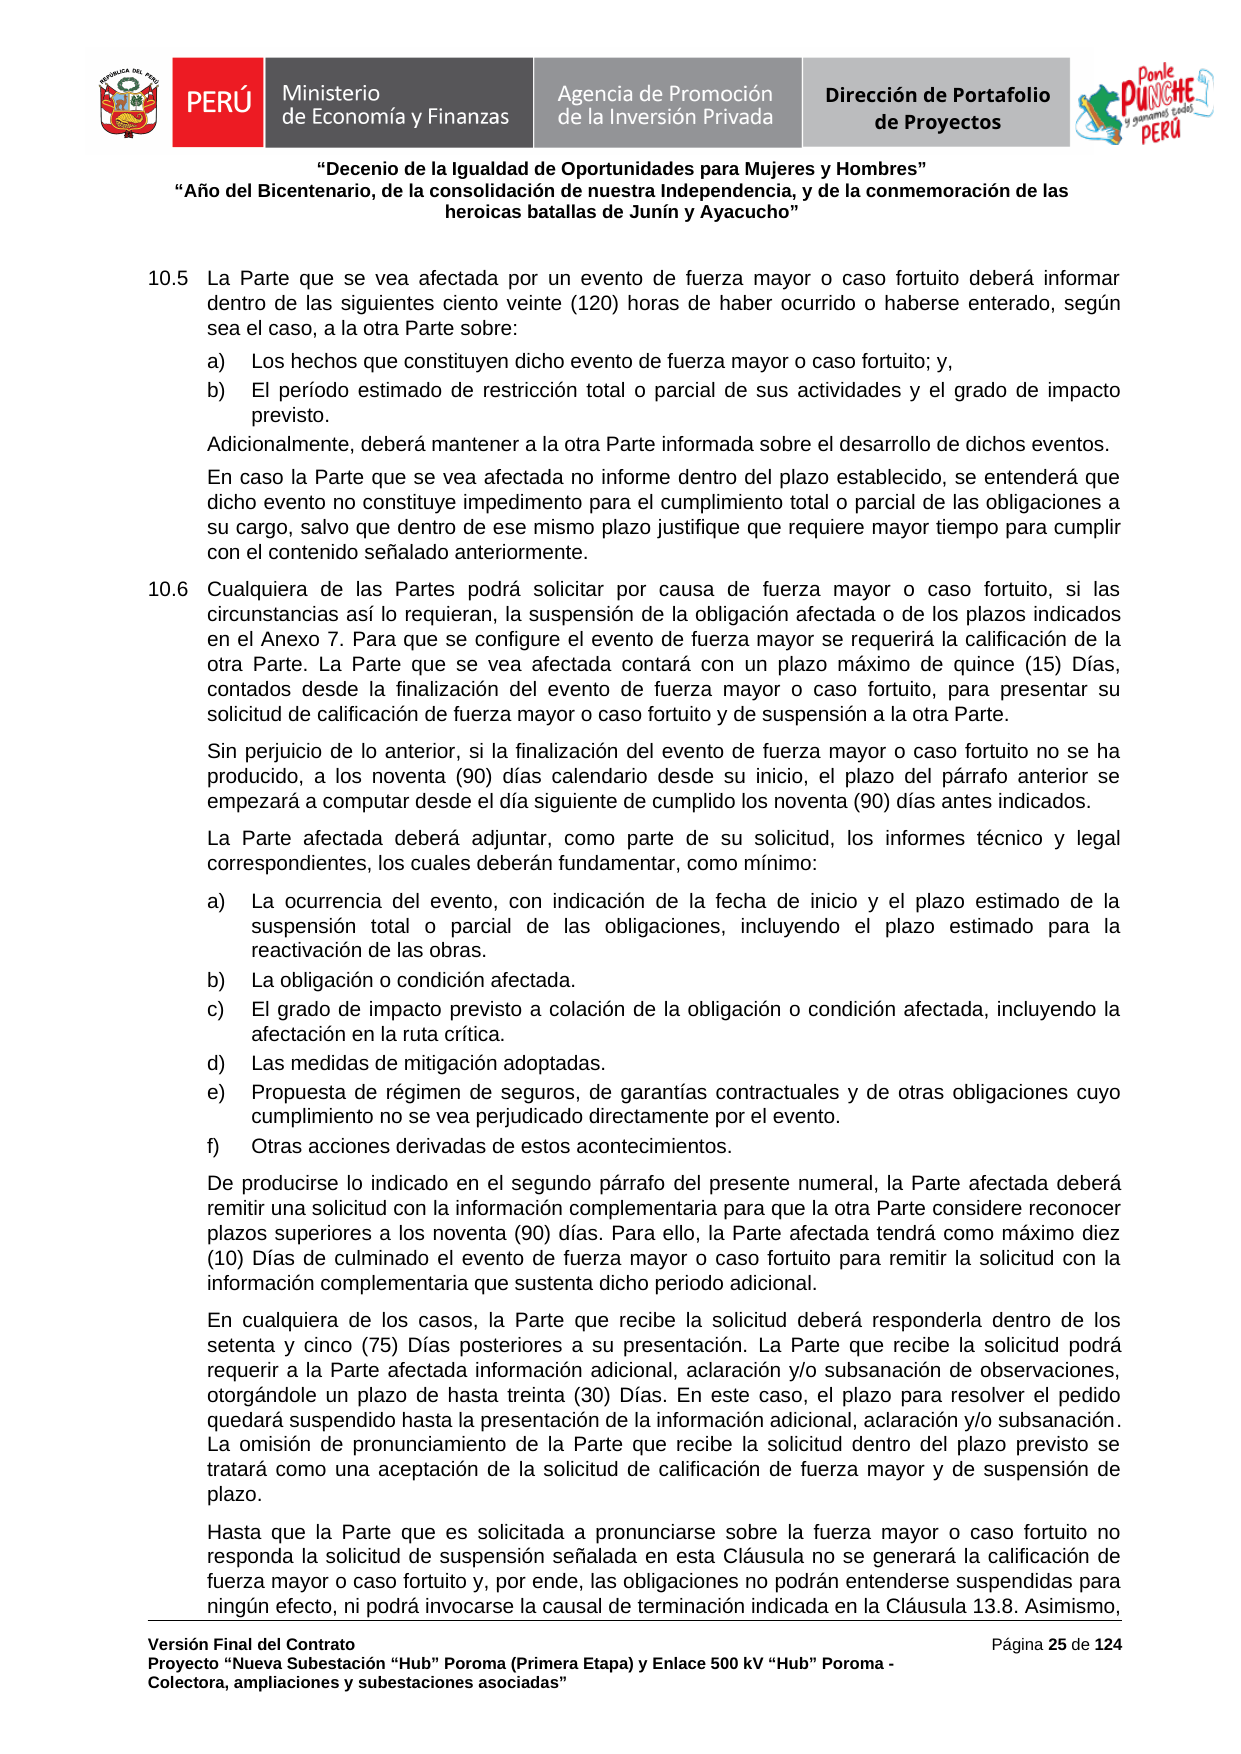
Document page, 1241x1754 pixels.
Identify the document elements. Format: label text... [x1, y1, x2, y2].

list El grado de impacto previsto a colación de la obligación o condición afectada, incluyendo la afectación en la ruta crítica. [207, 996, 1122, 1045]
text La Parte afectada deberá adjuntar, como parte de su solicitud, los informes técnico y legal correspondientes, los cuales deberán fundamentar, como mínimo: [207, 826, 1122, 875]
list Cualquiera de las Partes podrá solicitar por causa de fuerza mayor o caso fortuito, si las circunstancias así lo requieran, la suspensión de la obligación afectada o de los plazos indicados en el Anexo 7. Para que se configure el evento de fuerza mayor se requerirá la calificación de la otra Parte. La Parte que se vea afectada contará con un plazo máximo de quince (15) Días, contados desde la finalización del evento de fuerza mayor o caso fortuito, para presentar su solicitud de calificación de fuerza mayor o caso fortuito y de suspensión a la otra Parte. [148, 577, 1122, 726]
list Otras acciones derivadas de estos acontecimientos. [207, 1133, 1122, 1157]
list La obligación o condición afectada. [207, 967, 1122, 991]
text Sin perjuicio de lo anterior, si la finalización del evento de fuerza mayor o caso fortuito no se ha producido, a los noventa (90) días calendario desde su inicio, el plazo del párrafo anterior se empezará a computar desde el día siguiente de cumplido los noventa (90) días antes indicados. [207, 739, 1122, 813]
list Propuesta de régimen de seguros, de garantías contractuales y de otras obligaciones cuyo cumplimiento no se vea perjudicado directamente por el evento. [207, 1079, 1122, 1128]
picture [85, 47, 1095, 155]
list La Parte que se vea afectada por un evento de fuerza mayor o caso fortuito deberá informar dentro de las siguientes ciento veinte (120) horas de haber ocurrido o haberse enterado, según sea el caso, a la otra Parte sobre: [148, 266, 1122, 339]
list Las medidas de mitigación adoptadas. [207, 1050, 1122, 1074]
list Los hechos que constituyen dicho evento de fuerza mayor o caso fortuito; y, [207, 349, 1122, 373]
list La ocurrencia del evento, con indicación de la fecha de inicio y el plazo estimado de la suspensión total o parcial de las obligaciones, incluyendo el plazo estimado para la reactivación de las obras. [207, 888, 1122, 962]
text De producirse lo indicado en el segundo párrafo del presente numeral, la Parte afectada deberá remitir una solicitud con la información complementaria para que la otra Parte considere reconocer plazos superiores a los noventa (90) días. Para ello, la Parte afectada tendrá como máximo diez (10) Días de culminado el evento de fuerza mayor o caso fortuito para remitir la solicitud con la información complementaria que sustenta dicho periodo adicional. [207, 1171, 1122, 1294]
text En caso la Parte que se vea afectada no informe dentro del plazo establecido, se entenderá que dicho evento no constituye impedimento para el cumplimiento total o parcial de las obligaciones a su cargo, salvo que dentro de ese mismo plazo justifique que requiere mayor tiempo para cumplir con el contenido señalado anteriormente. [207, 465, 1122, 564]
list El período estimado de restricción total o parcial de sus actividades y el grado de impacto previsto. [207, 378, 1122, 427]
text En cualquiera de los casos, la Parte que recibe la solicitud deberá responderla dentro de los setenta y cinco (75) Días posteriores a su presentación. La Parte que recibe la solicitud podrá requerir a la Parte afectada información adicional, aclaración y/o subsanación de observaciones, otorgándole un plazo de hasta treinta (30) Días. En este caso, el plazo para resolver el pedido quedará suspendido hasta la presentación de la información adicional, aclaración y/o subsanación. La omisión de pronunciamiento de la Parte que recibe la solicitud dentro del plazo previsto se tratará como una aceptación de la solicitud de calificación de fuerza mayor y de suspensión de plazo. [207, 1308, 1122, 1506]
text Adicionalmente, deberá mantener a la otra Parte informada sobre el desarrollo de dichos eventos. [207, 432, 1122, 456]
